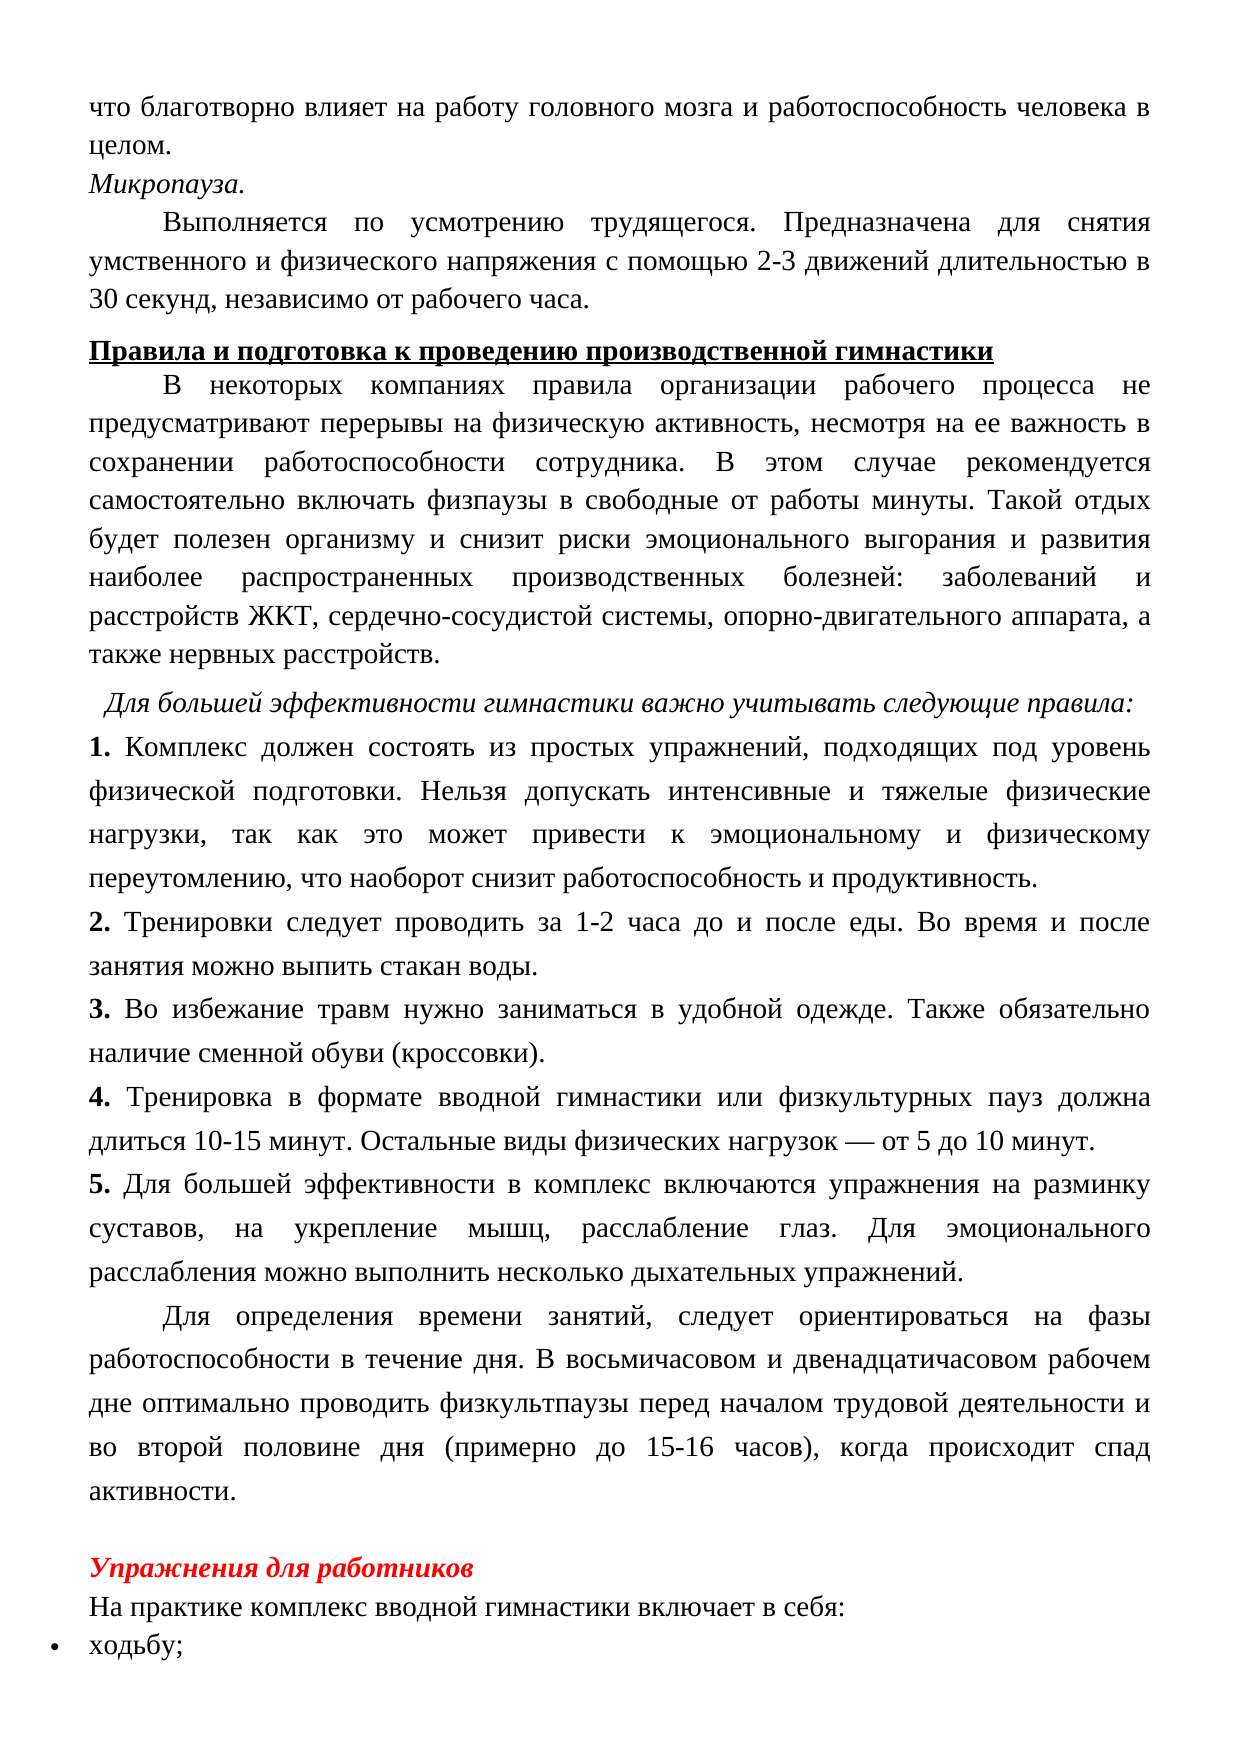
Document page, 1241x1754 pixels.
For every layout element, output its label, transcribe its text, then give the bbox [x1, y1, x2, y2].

text В некоторых компаниях правила организации рабочего процесса не предусматривают перерывы на физическую активность, несмотря на ее важность в сохранении работоспособности сотрудника. В этом случае рекомендуется самостоятельно включать физпаузы в свободные от работы минуты. Такой отдых будет полезен организму и снизит риски эмоционального выгорания и развития наиболее распространенных производственных болезней: заболеваний и расстройств ЖКТ, сердечно-сосудистой системы, опорно-двигательного аппарата, а также нервных расстройств. [89, 367, 1152, 670]
text Микропауза. [89, 166, 1152, 199]
list ходьбу; [51, 1627, 1152, 1661]
text Правила и подготовка к проведению производственной гимнастики [89, 320, 1152, 367]
text Выполняется по усмотрению трудящегося. Предназначена для снятия умственного и физического напряжения с помощью 2-3 движений длительностью в 30 секунд, независимо от рабочего часа. [89, 204, 1152, 315]
text 3. Во избежание травм нужно заниматься в удобной одежде. Также обязательно наличие сменной обуви (кроссовки). [89, 981, 1152, 1069]
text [89, 89, 1152, 161]
text 4. Тренировка в формате вводной гимнастики или физкультурных пауз должна длиться 10-15 минут. Остальные виды физических нагрузок — от 5 до 10 минут. [89, 1069, 1152, 1156]
text 5. Для большей эффективности в комплекс включаются упражнения на разминку суставов, на укрепление мышц, расслабление глаз. Для эмоционального расслабления можно выполнить несколько дыхательных упражнений. [89, 1156, 1152, 1288]
text Для определения времени занятий, следует ориентироваться на фазы работоспособности в течение дня. В восьмичасовом и двенадцатичасовом рабочем дне оптимально проводить физкультпаузы перед началом трудовой деятельности и во второй половине дня (примерно до 15-16 часов), когда происходит спад активности. [89, 1288, 1152, 1506]
text 1. Комплекс должен состоять из простых упражнений, подходящих под уровень физической подготовки. Нельзя допускать интенсивные и тяжелые физические нагрузки, так как это может привести к эмоциональному и физическому переутомлению, что наоборот снизит работоспособность и продуктивность. [89, 719, 1152, 894]
text Для большей эффективности гимнастики важно учитывать следующие правила: [89, 675, 1152, 719]
text На практике комплекс вводной гимнастики включает в себя: [89, 1589, 1152, 1622]
text 2. Тренировки следует проводить за 1-2 часа до и после еды. Во время и после занятия можно выпить стакан воды. [89, 894, 1152, 981]
text Упражнения для работников [89, 1550, 1152, 1584]
